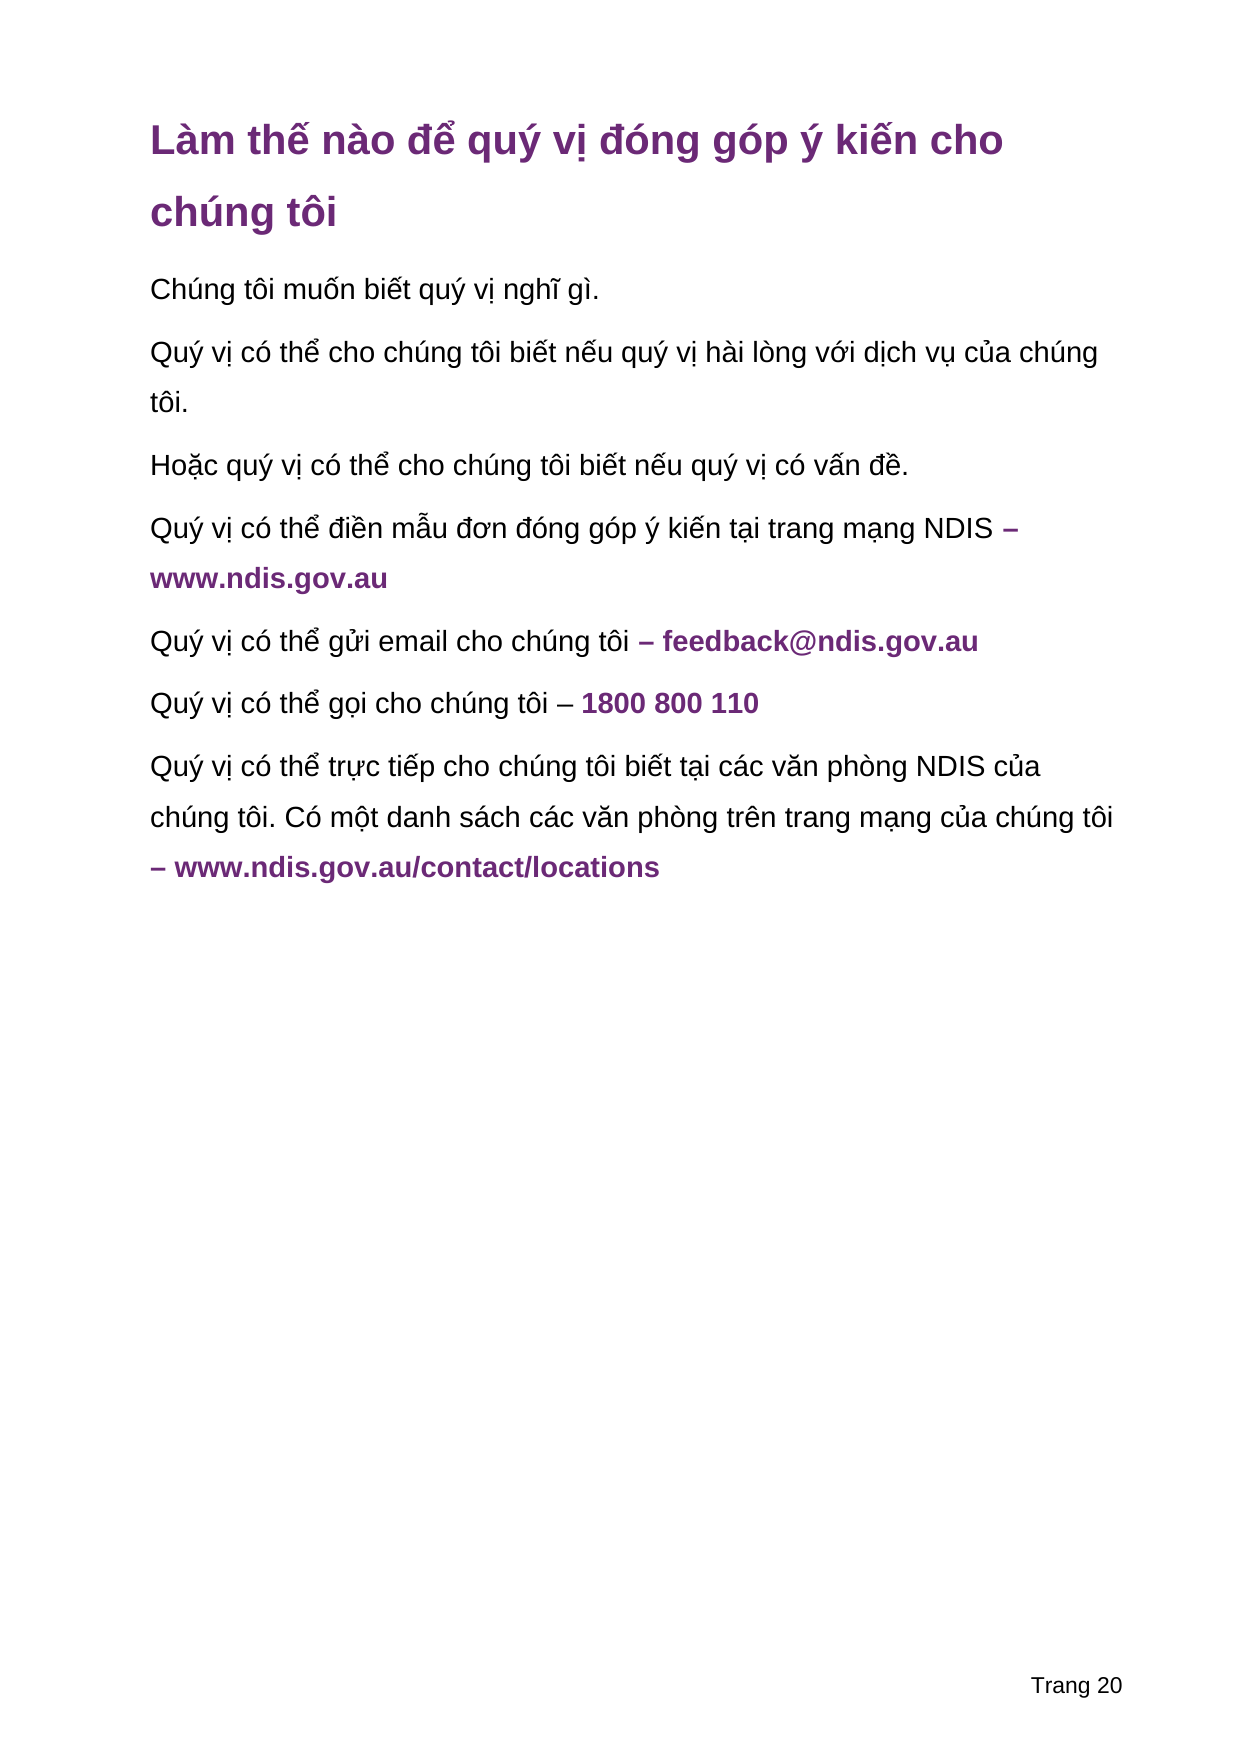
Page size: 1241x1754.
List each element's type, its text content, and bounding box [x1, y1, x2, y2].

text Hoặc quý vị có thể cho chúng tôi biết nếu quý vị có vấn đề. [150, 448, 1122, 481]
text Quý vị có thể điền mẫu đơn đóng góp ý kiến tại trang mạng NDIS – www.ndis.gov.au [150, 511, 1122, 594]
text Quý vị có thể gửi email cho chúng tôi – feedback@ndis.gov.au [150, 624, 1122, 657]
text Quý vị có thể trực tiếp cho chúng tôi biết tại các văn phòng NDIS của chúng tôi. Có một danh sách các văn phòng trên trang mạng của chúng tôi – www.ndis.gov.au/contact/locations [150, 749, 1122, 883]
text Quý vị có thể cho chúng tôi biết nếu quý vị hài lòng với dịch vụ của chúng tôi. [150, 335, 1122, 418]
text Chúng tôi muốn biết quý vị nghĩ gì. [150, 272, 1122, 305]
text Quý vị có thể gọi cho chúng tôi – 1800 800 110 [150, 687, 1122, 720]
subtitle Làm thế nào để quý vị đóng góp ý kiến cho chúng tôi [150, 116, 1122, 235]
